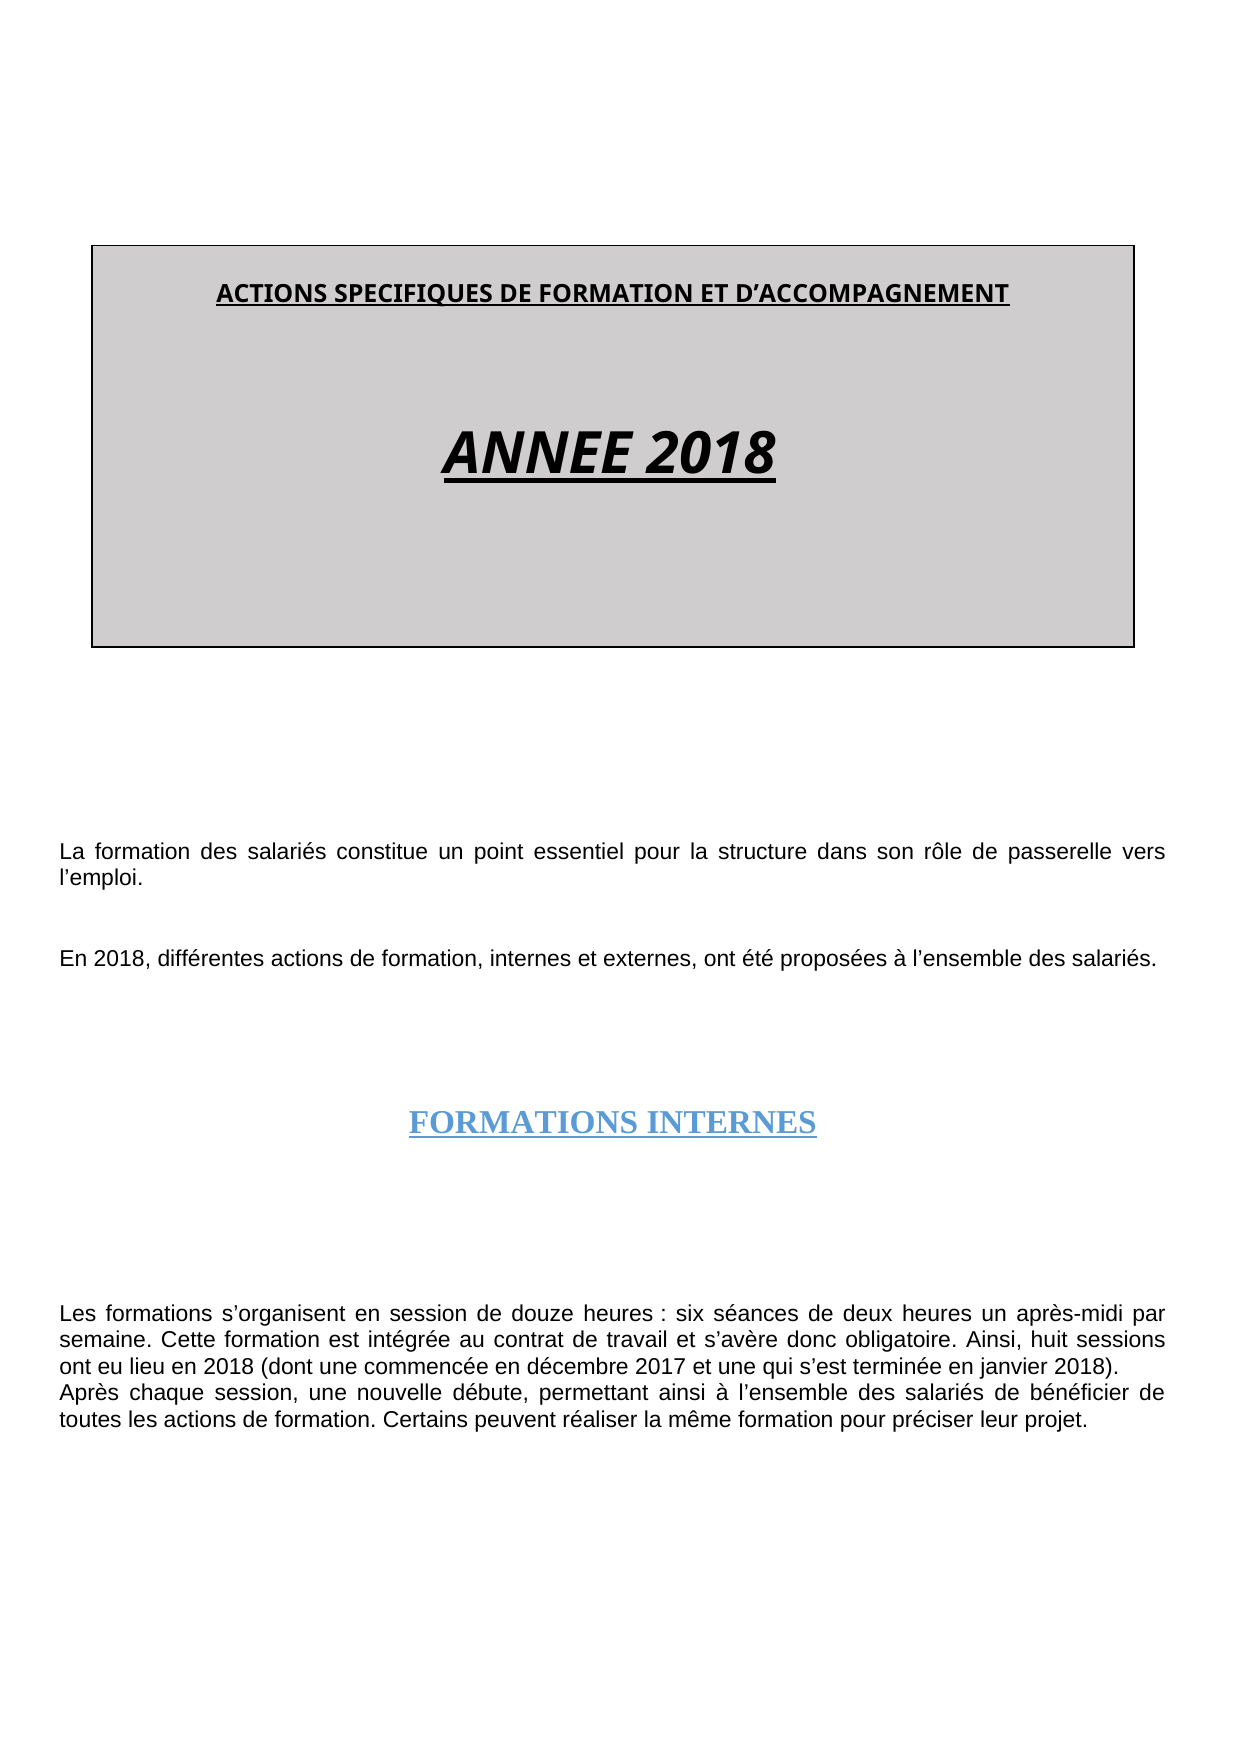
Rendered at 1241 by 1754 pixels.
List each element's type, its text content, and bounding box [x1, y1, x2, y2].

subtitle Les formations s’organisent en session de douze heures : six séances de deux heures un après-midi par semaine. Cette formation est intégrée au contrat de travail et s’avère donc obligatoire. Ainsi, huit sessions ont eu lieu en 2018 (dont une commencée en décembre 2017 et une qui s’est terminée en janvier 2018). [59, 1300, 1166, 1379]
text En 2018, différentes actions de formation, internes et externes, ont été proposées à l’ensemble des salariés. [59, 944, 1166, 972]
subtitle Après chaque session, une nouvelle débute, permettant ainsi à l’ensemble des salariés de bénéficier de toutes les actions de formation. Certains peuvent réaliser la même formation pour préciser leur projet. [59, 1379, 1166, 1432]
title ACTIONS SPECIFIQUES DE FORMATION ET D’ACCOMPAGNEMENT [59, 275, 1166, 309]
subtitle La formation des salariés constitue un point essentiel pour la structure dans son rôle de passerelle vers l’emploi. [59, 838, 1166, 891]
subtitle ANNEE 2018 [59, 412, 1166, 491]
subtitle FORMATIONS INTERNES [59, 1103, 1166, 1141]
